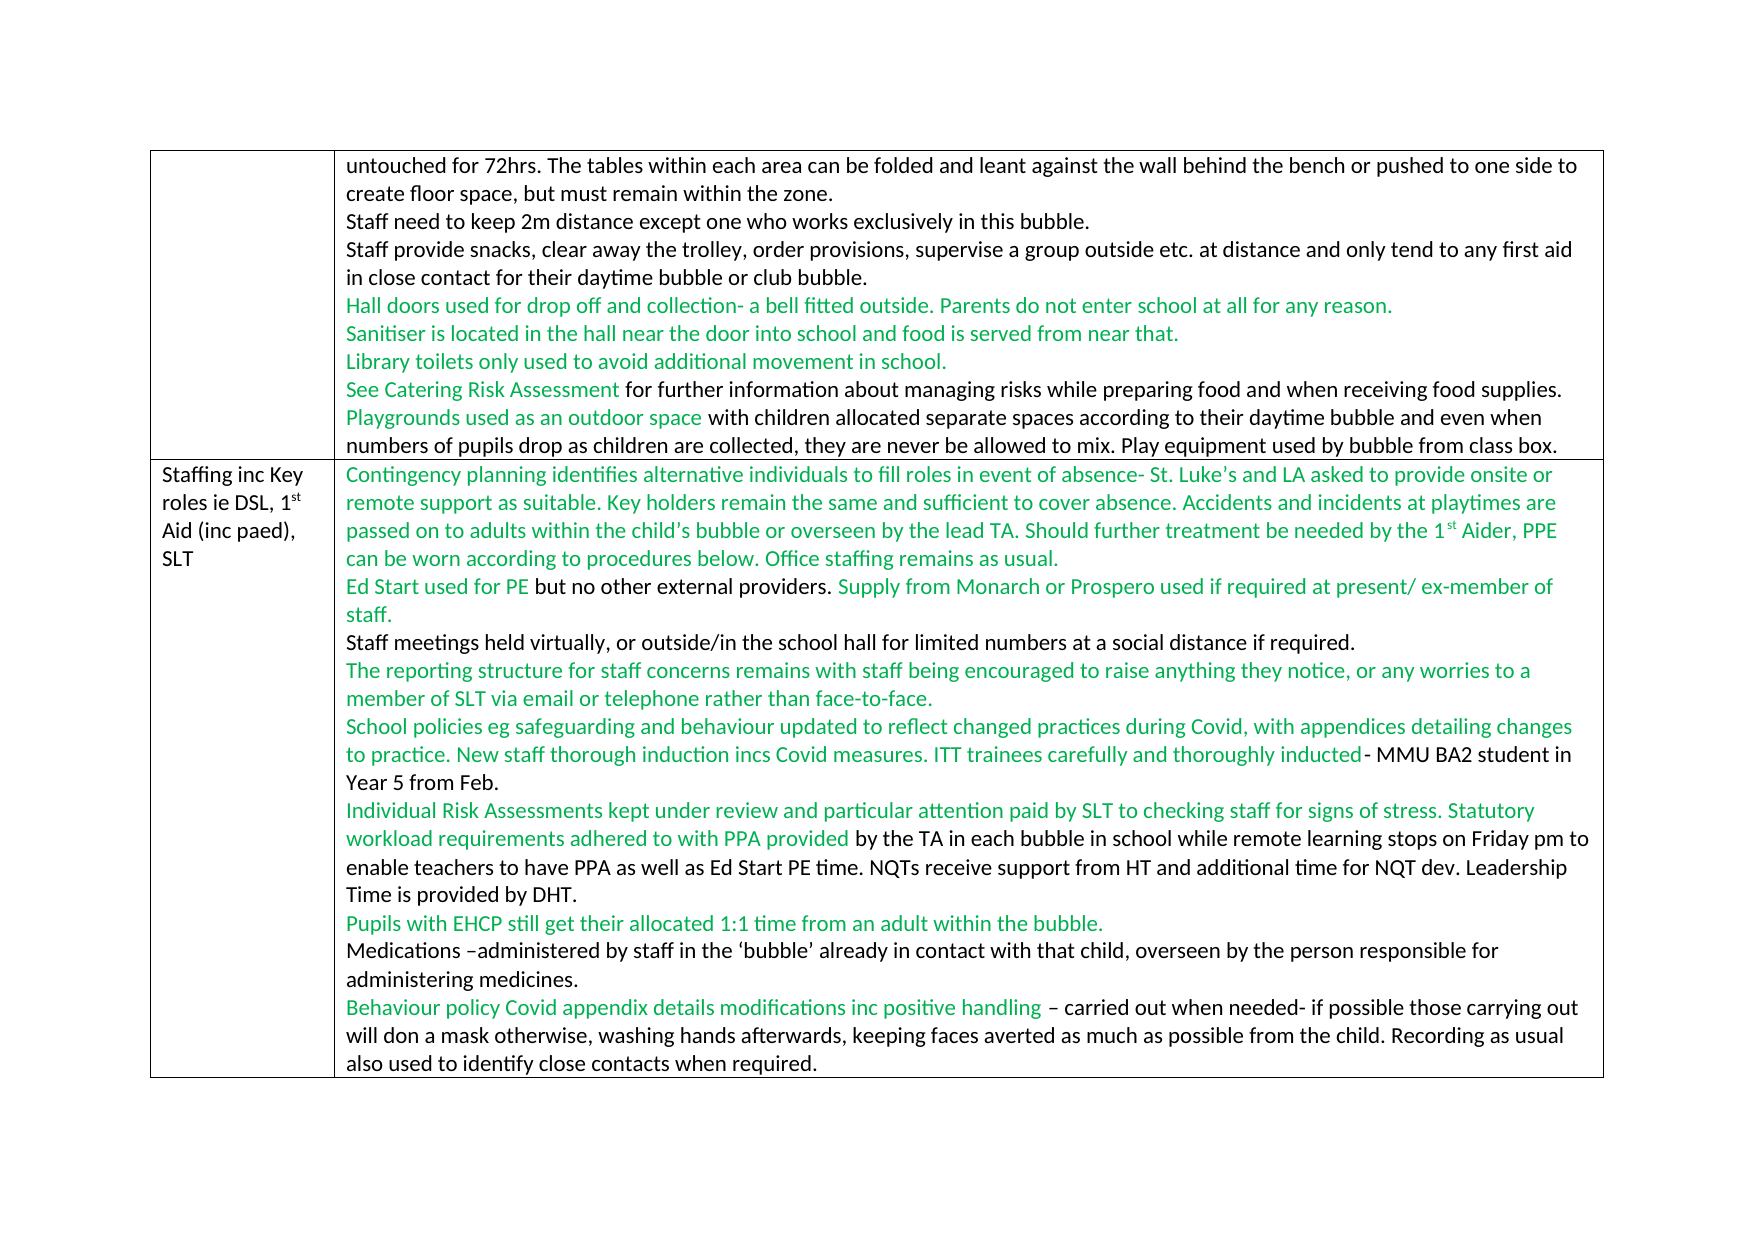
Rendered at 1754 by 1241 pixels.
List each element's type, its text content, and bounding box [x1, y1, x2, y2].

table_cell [335, 151, 1603, 459]
table_cell Contingency planning identifies alternative individuals to fill roles in event of absence- St. Luke’s and LA asked to provide onsite or remote support as suitable. Key holders remain the same and sufficient to cover absence. Accidents and incidents at playtimes are passed on to adults within the child’s bubble or overseen by the lead TA. Should further treatment be needed by the 1st Aider, PPE can be worn according to procedures below. Office staffing remains as usual. Ed Start used for PE but no other external providers. Supply from Monarch or Prospero used if required at present/ ex-member of staff. Staff meetings held virtually, or outside/in the school hall for limited numbers at a social distance if required. The reporting structure for staff concerns remains with staff being encouraged to raise anything they notice, or any worries to a member of SLT via email or telephone rather than face-to-face. School policies eg safeguarding and behaviour updated to reflect changed practices during Covid, with appendices detailing changes to practice. New staff thorough induction incs Covid measures. ITT trainees carefully and thoroughly inducted- MMU BA2 student in Year 5 from Feb. Individual Risk Assessments kept under review and particular attention paid by SLT to checking staff for signs of stress. Statutory workload requirements adhered to with PPA provided by the TA in each bubble in school while remote learning stops on Friday pm to enable teachers to have PPA as well as Ed Start PE time. NQTs receive support from HT and additional time for NQT dev. Leadership Time is provided by DHT. Pupils with EHCP still get their allocated 1:1 time from an adult within the bubble. Medications –administered by staff in the ‘bubble’ already in contact with that child, overseen by the person responsible for administering medicines. Behaviour policy Covid appendix details modifications inc positive handling – carried out when needed- if possible those carrying out will don a mask otherwise, washing hands afterwards, keeping faces averted as much as possible from the child. Recording as usual also used to identify close contacts when required. [335, 460, 1603, 1077]
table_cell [151, 151, 334, 459]
table_cell Staffing inc Key roles ie DSL, 1st Aid (inc paed), SLT [151, 460, 334, 1077]
